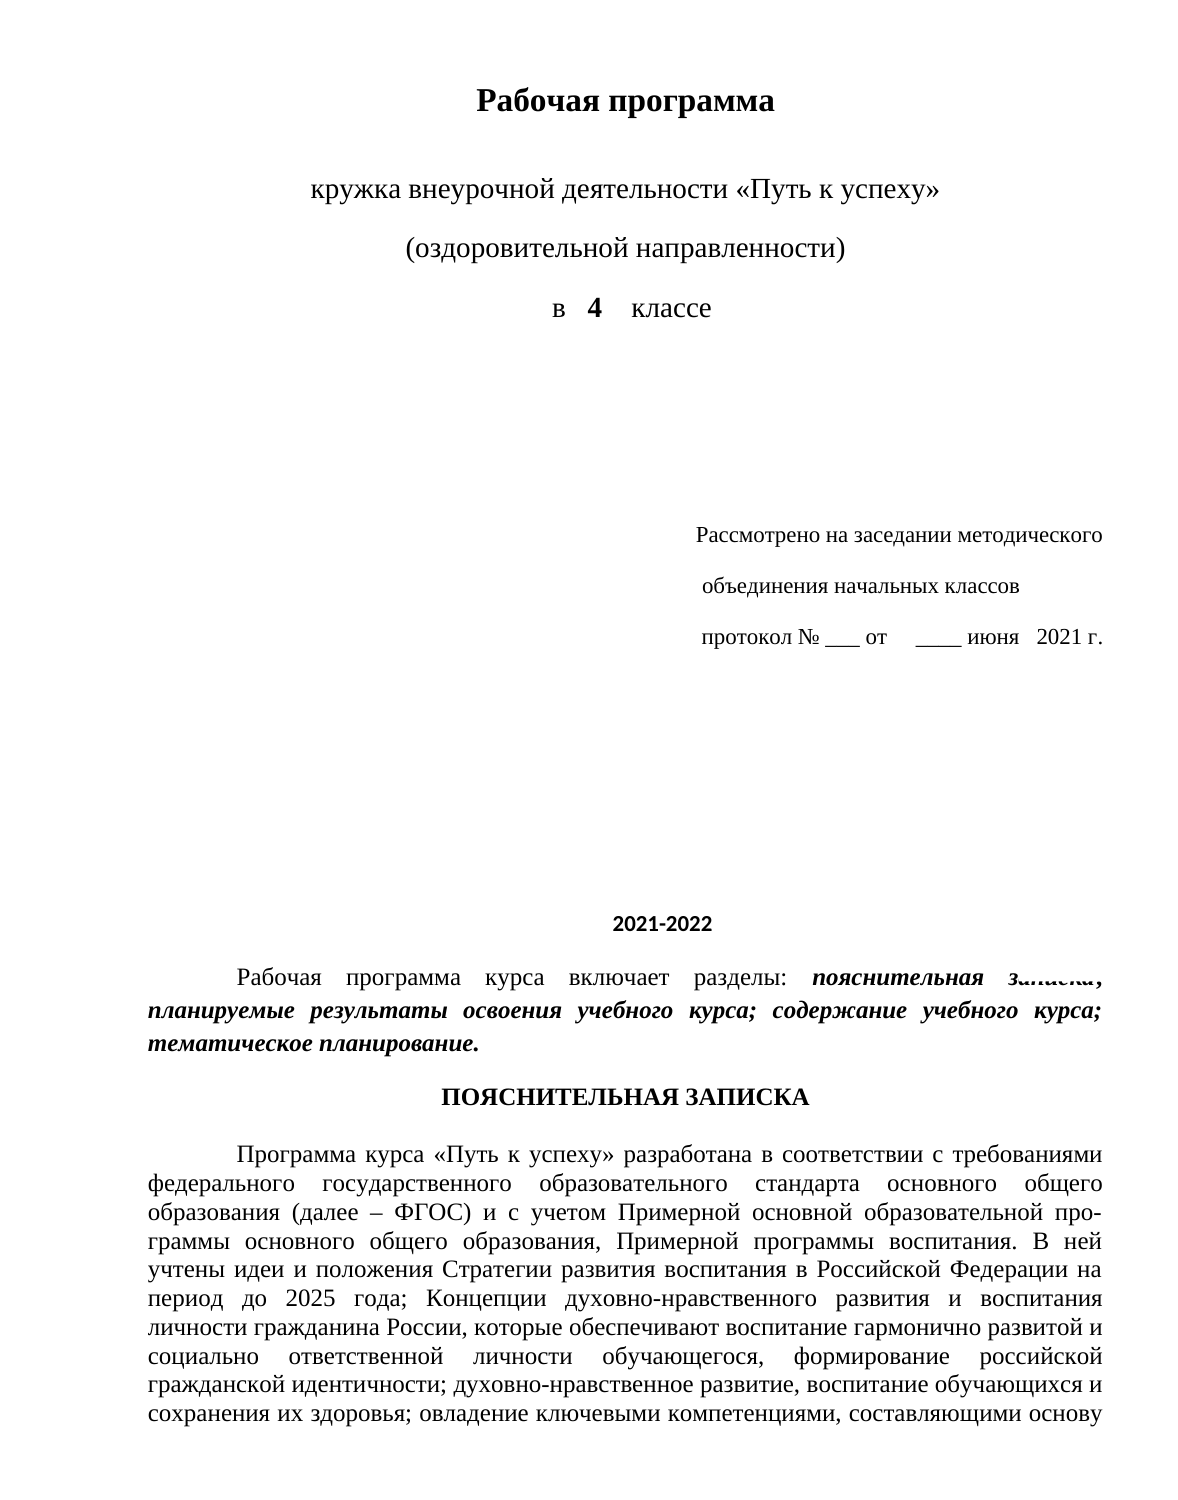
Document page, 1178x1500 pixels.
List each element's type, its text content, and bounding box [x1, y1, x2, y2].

text в 4 классе [148, 290, 1103, 323]
text 2021-2022 [148, 909, 1103, 937]
text протокол № ___ от ____ июня 2021 г. [148, 623, 1103, 649]
text Рассмотрено на заседании методического [251, 521, 1103, 547]
text ПОЯСНИТЕЛЬНАЯ ЗАПИСКА [148, 1082, 1103, 1111]
text Рабочая программа курса включает разделы: пояснительная записка; планируемые результаты освоения учебного курса; содержание учебного курса; тематическое планирование. [148, 962, 1103, 1057]
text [148, 1139, 1103, 1427]
text (оздоровительной направленности) [148, 231, 1103, 264]
subtitle Рабочая программа [148, 80, 1103, 118]
text кружка внеурочной деятельности «Путь к успеху» [148, 171, 1103, 205]
text объединения начальных классов [251, 572, 1103, 598]
